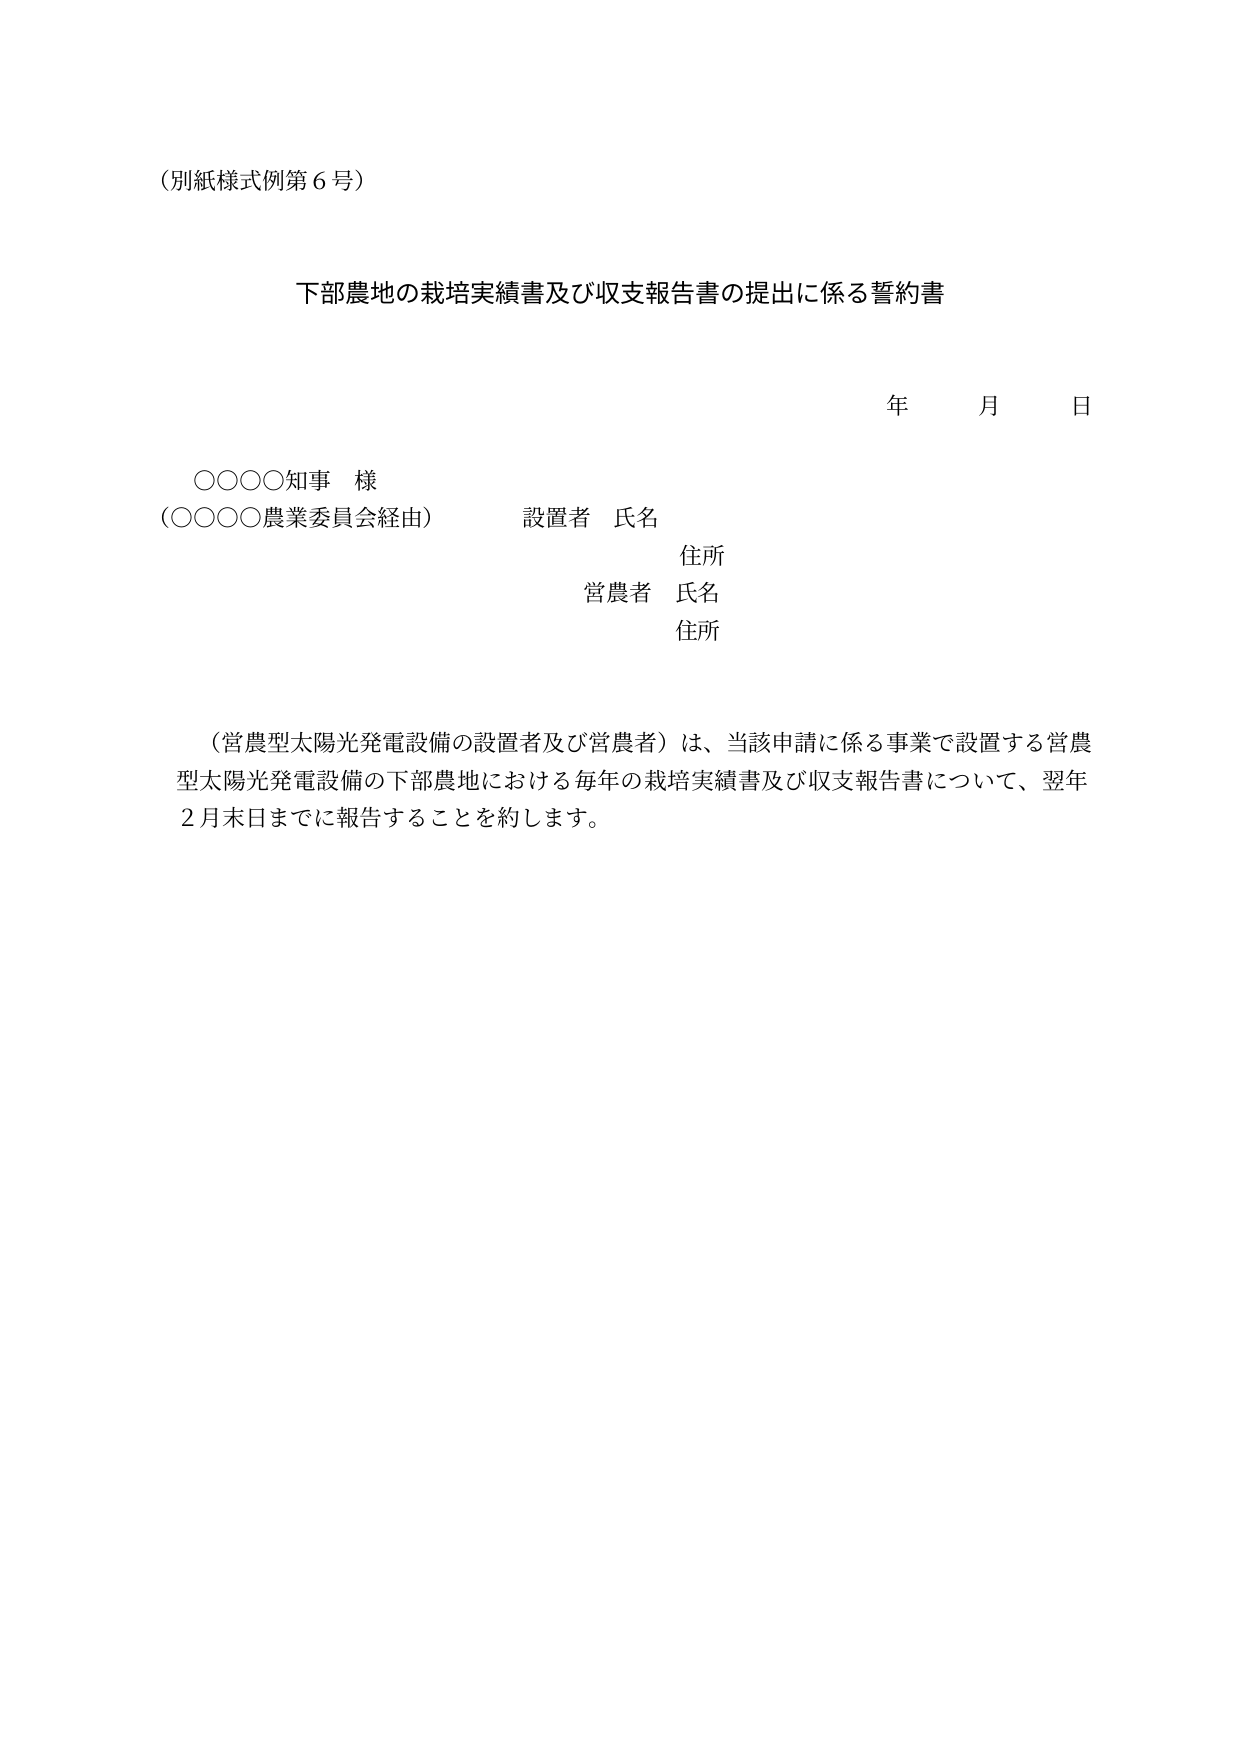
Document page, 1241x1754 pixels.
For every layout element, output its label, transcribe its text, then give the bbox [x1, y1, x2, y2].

text 営農者 氏名 [148, 573, 1092, 611]
text ○○○○知事 様 [148, 461, 1092, 498]
text （○○○○農業委員会経由） 設置者 氏名 [148, 498, 1092, 536]
text 住所 [679, 536, 1092, 573]
text （営農型太陽光発電設備の設置者及び営農者）は、当該申請に係る事業で設置する営農型太陽光発電設備の下部農地における毎年の栽培実績書及び収支報告書について、翌年２月末日までに報告することを約します。 [176, 723, 1092, 836]
text 年 月 日 [148, 386, 1092, 423]
text 住所 [148, 611, 1092, 648]
text 下部農地の栽培実績書及び収支報告書の提出に係る誓約書 [148, 273, 1092, 311]
text （別紙様式例第６号） [148, 161, 1092, 198]
